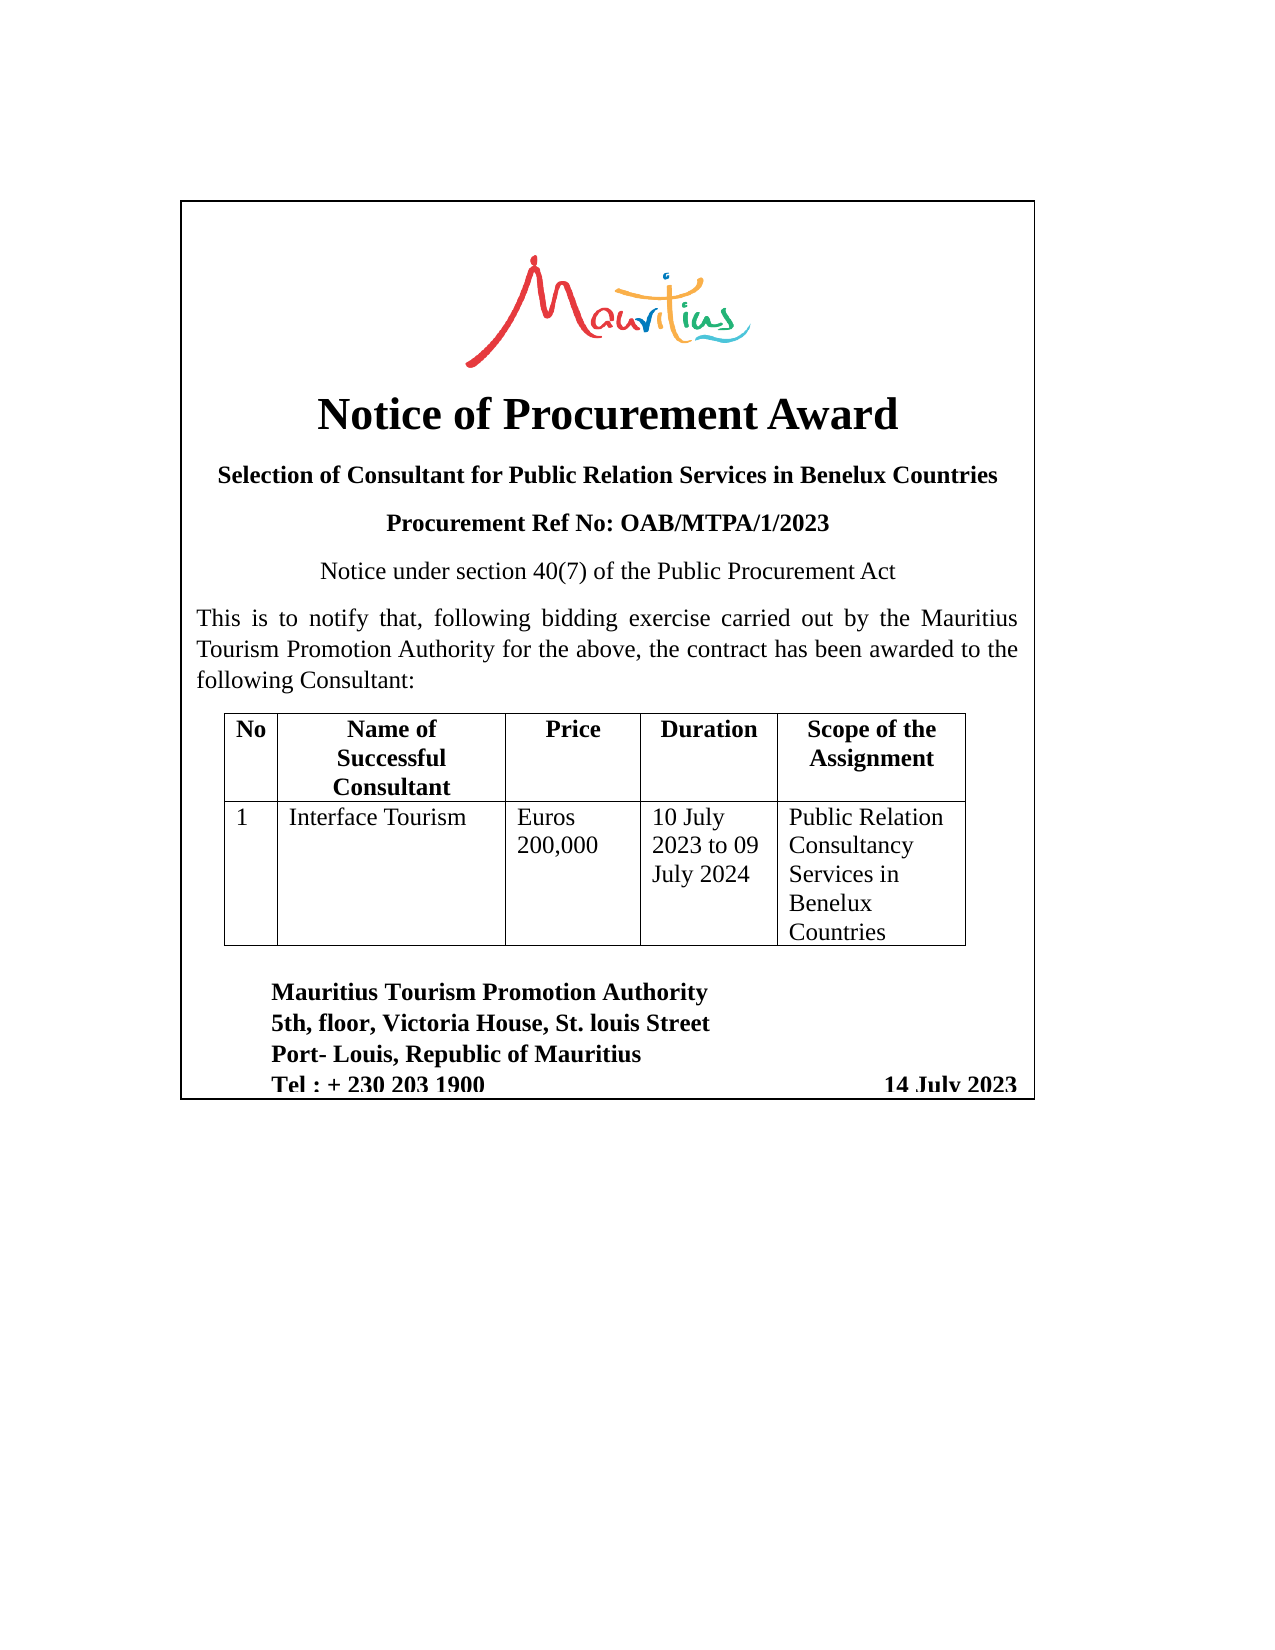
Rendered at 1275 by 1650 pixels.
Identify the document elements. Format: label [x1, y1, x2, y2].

picture [465, 255, 751, 368]
